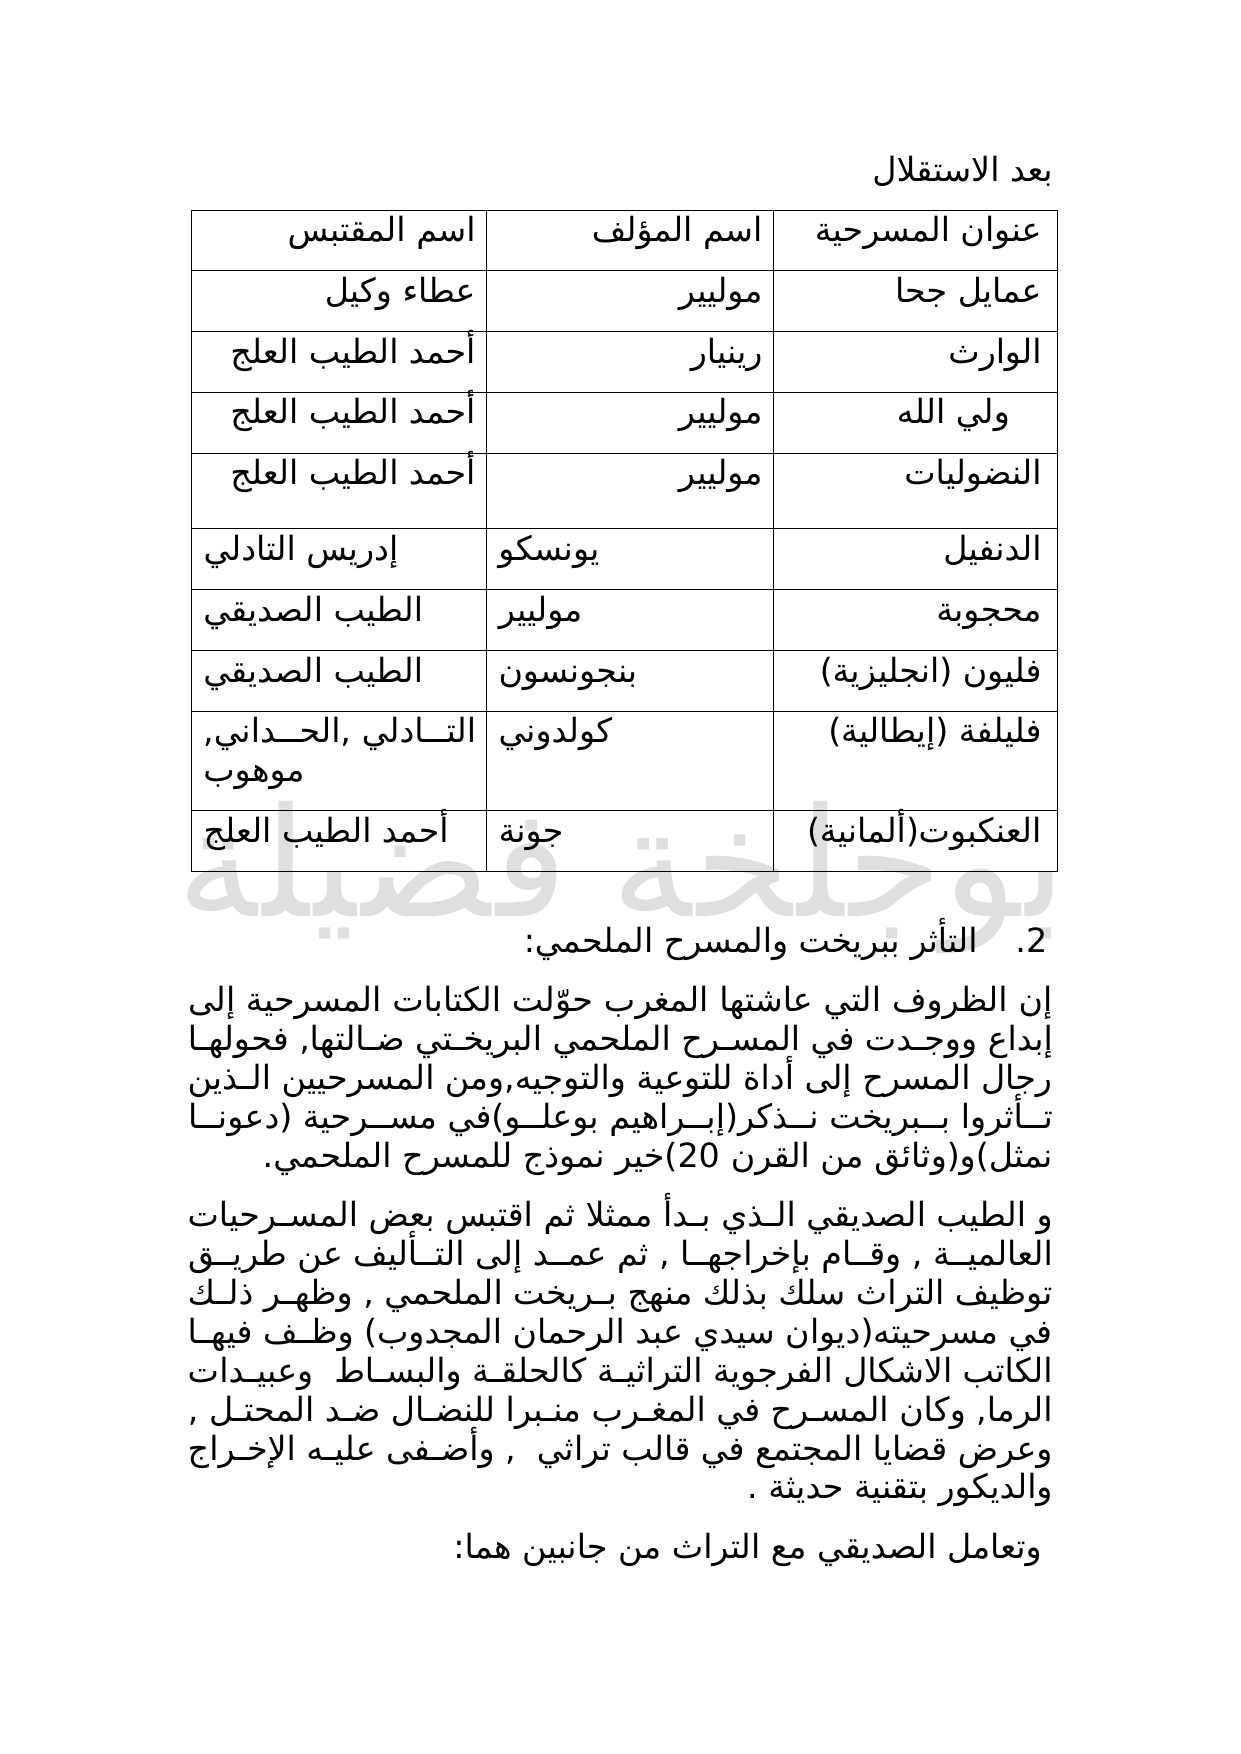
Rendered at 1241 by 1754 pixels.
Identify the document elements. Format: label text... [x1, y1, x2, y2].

text و الطيب الصديقي الذي بدأ ممثلا ثم اقتبس بعض المسرحيات العالمية , وقام بإخراجها , ثم عمد إلى التأليف عن طريق توظيف التراث سلك بذلك منهج بريخت الملحمي , وظهر ذلك في مسرحيته(ديوان سيدي عبد الرحمان المجدوب) وظف فيها الكاتب الاشكال الفرجوية التراثية كالحلقة والبساط وعبيدات الرما, وكان المسرح في المغرب منبرا للنضال ضد المحتل , وعرض قضايا المجتمع في قالب تراثي , وأضفى عليه الإخراج والديكور بتقنية حديثة . [187, 1196, 1053, 1507]
text إن الظروف التي عاشتها المغرب حوّلت الكتابات المسرحية إلى إبداع ووجدت في المسرح الملحمي البريختي ضالتها, فحولها رجال المسرح إلى أداة للتوعية والتوجيه,ومن المسرحيين الذين تأثروا ببريخت نذكر(إبراهيم بوعلو)في مسرحية (دعونا نمثل)و(وثائق من القرن 20)خير نموذج للمسرح الملحمي. [187, 981, 1053, 1175]
table_cell أحمد الطيب العلج [192, 332, 486, 392]
table_cell التادلي ,الحداني, موهوب [192, 712, 486, 810]
table_cell فليون (انجليزية) [774, 651, 1057, 711]
table_cell أحمد الطيب العلج [192, 393, 486, 453]
table_cell موليير [487, 271, 773, 331]
table_cell بنجونسون [487, 651, 773, 711]
table_cell أحمد الطيب العلج [192, 454, 486, 528]
table_cell فليلفة (إيطالية) [774, 712, 1057, 810]
table_cell الدنفيل [774, 529, 1057, 589]
table_cell الطيب الصديقي [192, 651, 486, 711]
text وتعامل الصديقي مع التراث من جانبين هما: [187, 1527, 1053, 1566]
table_header عنوان المسرحية [774, 211, 1057, 270]
table_header اسم المؤلف [487, 211, 773, 270]
table_cell محجوبة [774, 590, 1057, 650]
table_cell أحمد الطيب العلج [192, 811, 486, 871]
table_cell عطاء وكيل [192, 271, 486, 331]
table_cell الطيب الصديقي [192, 590, 486, 650]
table_cell النضوليات [774, 454, 1057, 528]
table_cell جونة [487, 811, 773, 871]
table_cell عمايل جحا [774, 271, 1057, 331]
text بعد الاستقلال [187, 150, 1053, 189]
table_cell موليير [487, 454, 773, 528]
table_cell موليير [487, 590, 773, 650]
table_cell موليير [487, 393, 773, 453]
table_cell كولدوني [487, 712, 773, 810]
table_cell إدريس التادلي [192, 529, 486, 589]
table_cell رينيار [487, 332, 773, 392]
list التأثر ببريخت والمسرح الملحمي: [187, 921, 1015, 960]
table_cell العنكبوت(ألمانية) [774, 811, 1057, 871]
table_header اسم المقتبس [192, 211, 486, 270]
table_cell يونسكو [487, 529, 773, 589]
table_cell ولي الله [774, 393, 1057, 453]
table_cell الوارث [774, 332, 1057, 392]
